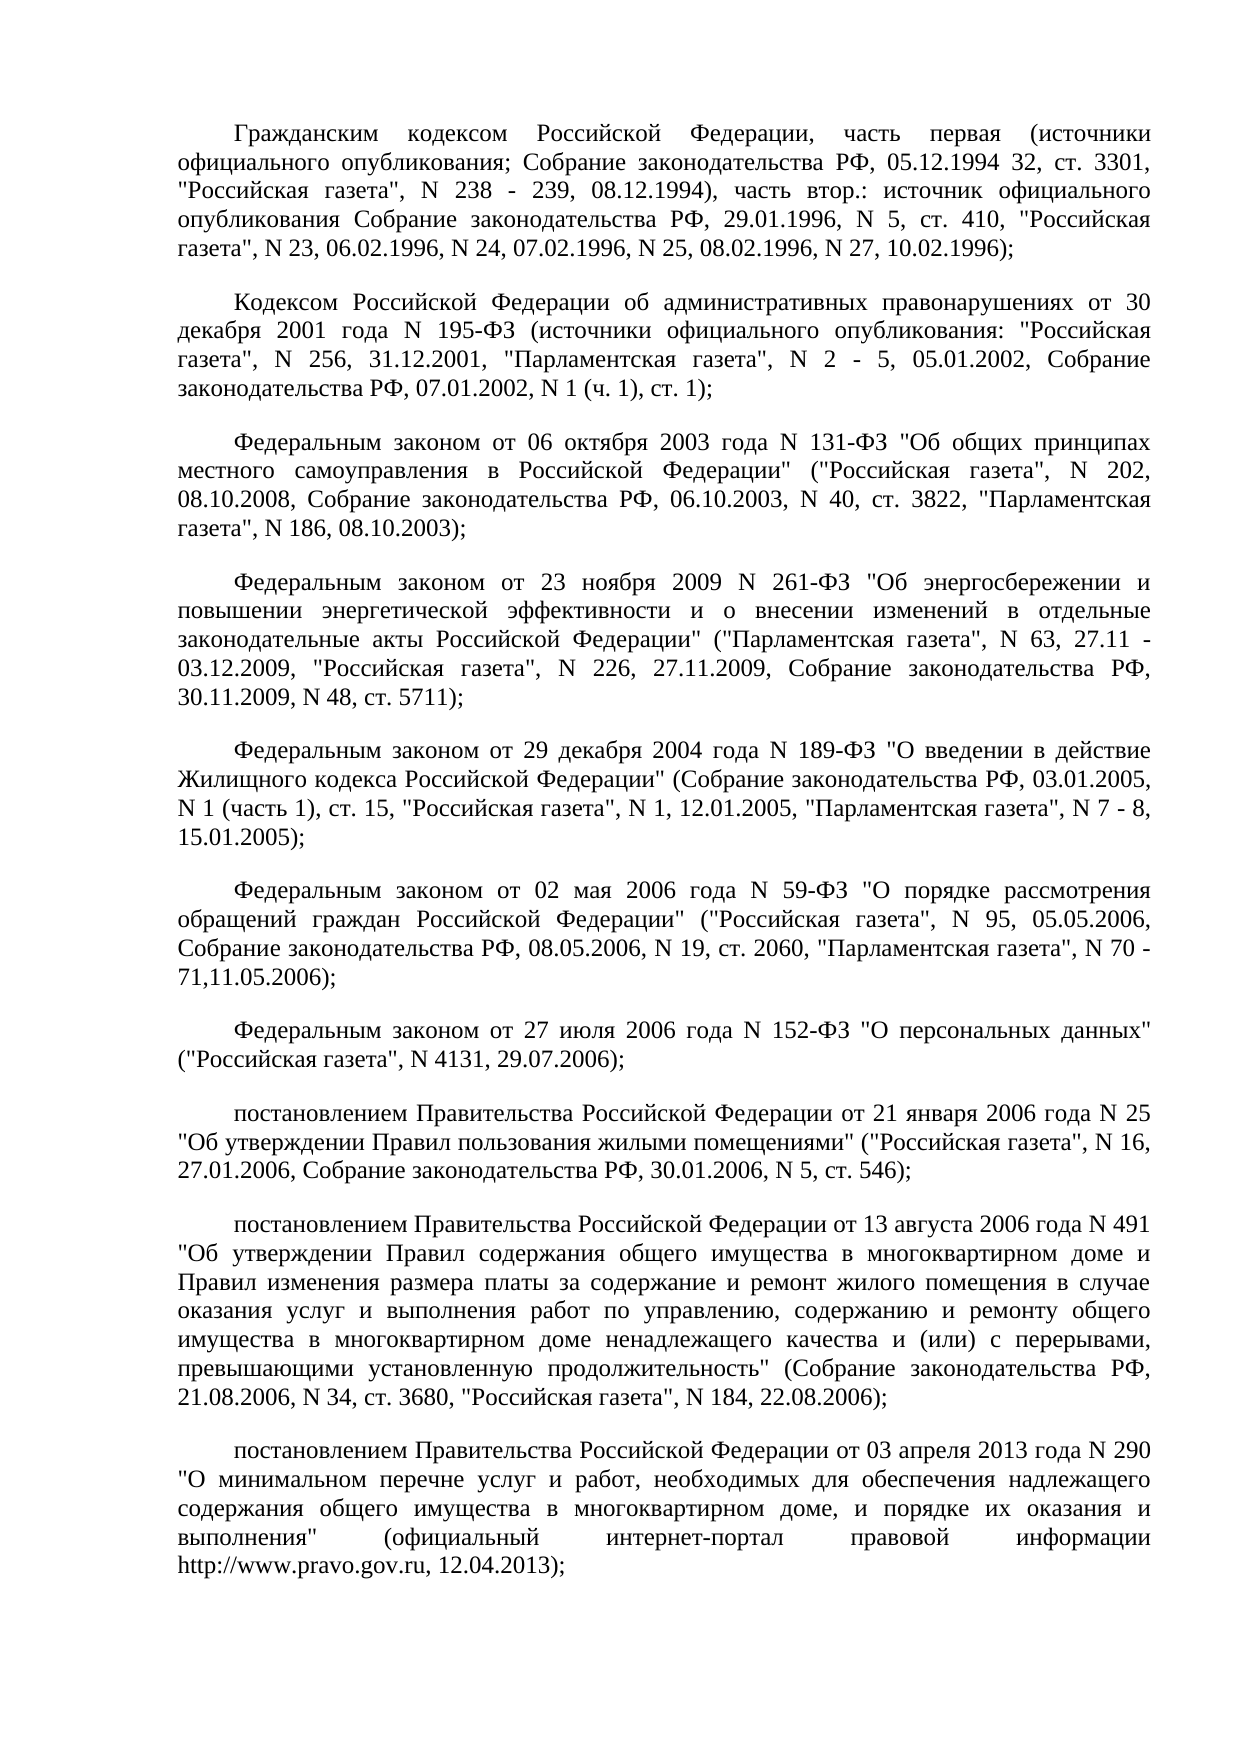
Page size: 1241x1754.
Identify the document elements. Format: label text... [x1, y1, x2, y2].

text Федеральным законом от 27 июля 2006 года N 152-ФЗ "О персональных данных" ("Российская газета", N 4131, 29.07.2006); [177, 1016, 1152, 1073]
text Гражданским кодексом Российской Федерации, часть первая (источники официального опубликования; Собрание законодательства РФ, 05.12.1994 32, ст. 3301, "Российская газета", N 238 - 239, 08.12.1994), часть втор.: источник официального опубликования Собрание законодательства РФ, 29.01.1996, N 5, ст. 410, "Российская газета", N 23, 06.02.1996, N 24, 07.02.1996, N 25, 08.02.1996, N 27, 10.02.1996); [177, 118, 1152, 262]
text Федеральным законом от 29 декабря 2004 года N 189-ФЗ "О введении в действие Жилищного кодекса Российской Федерации" (Собрание законодательства РФ, 03.01.2005, N 1 (часть 1), ст. 15, "Российская газета", N 1, 12.01.2005, "Парламентская газета", N 7 - 8, 15.01.2005); [177, 736, 1152, 851]
text постановлением Правительства Российской Федерации от 03 апреля 2013 года N 290 "О минимальном перечне услуг и работ, необходимых для обеспечения надлежащего содержания общего имущества в многоквартирном доме, и порядке их оказания и выполнения" (официальный интернет-портал правовой информации http://www.pravo.gov.ru, 12.04.2013); [177, 1436, 1152, 1579]
text постановлением Правительства Российской Федерации от 21 января 2006 года N 25 "Об утверждении Правил пользования жилыми помещениями" ("Российская газета", N 16, 27.01.2006, Собрание законодательства РФ, 30.01.2006, N 5, ст. 546); [177, 1098, 1152, 1184]
text Кодексом Российской Федерации об административных правонарушениях от 30 декабря 2001 года N 195-ФЗ (источники официального опубликования: "Российская газета", N 256, 31.12.2001, "Парламентская газета", N 2 - 5, 05.01.2002, Собрание законодательства РФ, 07.01.2002, N 1 (ч. 1), ст. 1); [177, 287, 1152, 402]
text Федеральным законом от 06 октября 2003 года N 131-ФЗ "Об общих принципах местного самоуправления в Российской Федерации" ("Российская газета", N 202, 08.10.2008, Собрание законодательства РФ, 06.10.2003, N 40, ст. 3822, "Парламентская газета", N 186, 08.10.2003); [177, 427, 1152, 542]
text Федеральным законом от 23 ноября 2009 N 261-ФЗ "Об энергосбережении и повышении энергетической эффективности и о внесении изменений в отдельные законодательные акты Российской Федерации" ("Парламентская газета", N 63, 27.11 - 03.12.2009, "Российская газета", N 226, 27.11.2009, Собрание законодательства РФ, 30.11.2009, N 48, ст. 5711); [177, 567, 1152, 711]
text постановлением Правительства Российской Федерации от 13 августа 2006 года N 491 "Об утверждении Правил содержания общего имущества в многоквартирном доме и Правил изменения размера платы за содержание и ремонт жилого помещения в случае оказания услуг и выполнения работ по управлению, содержанию и ремонту общего имущества в многоквартирном доме ненадлежащего качества и (или) с перерывами, превышающими установленную продолжительность" (Собрание законодательства РФ, 21.08.2006, N 34, ст. 3680, "Российская газета", N 184, 22.08.2006); [177, 1209, 1152, 1411]
text Федеральным законом от 02 мая 2006 года N 59-ФЗ "О порядке рассмотрения обращений граждан Российской Федерации" ("Российская газета", N 95, 05.05.2006, Собрание законодательства РФ, 08.05.2006, N 19, ст. 2060, "Парламентская газета", N 70 - 71,11.05.2006); [177, 876, 1152, 991]
